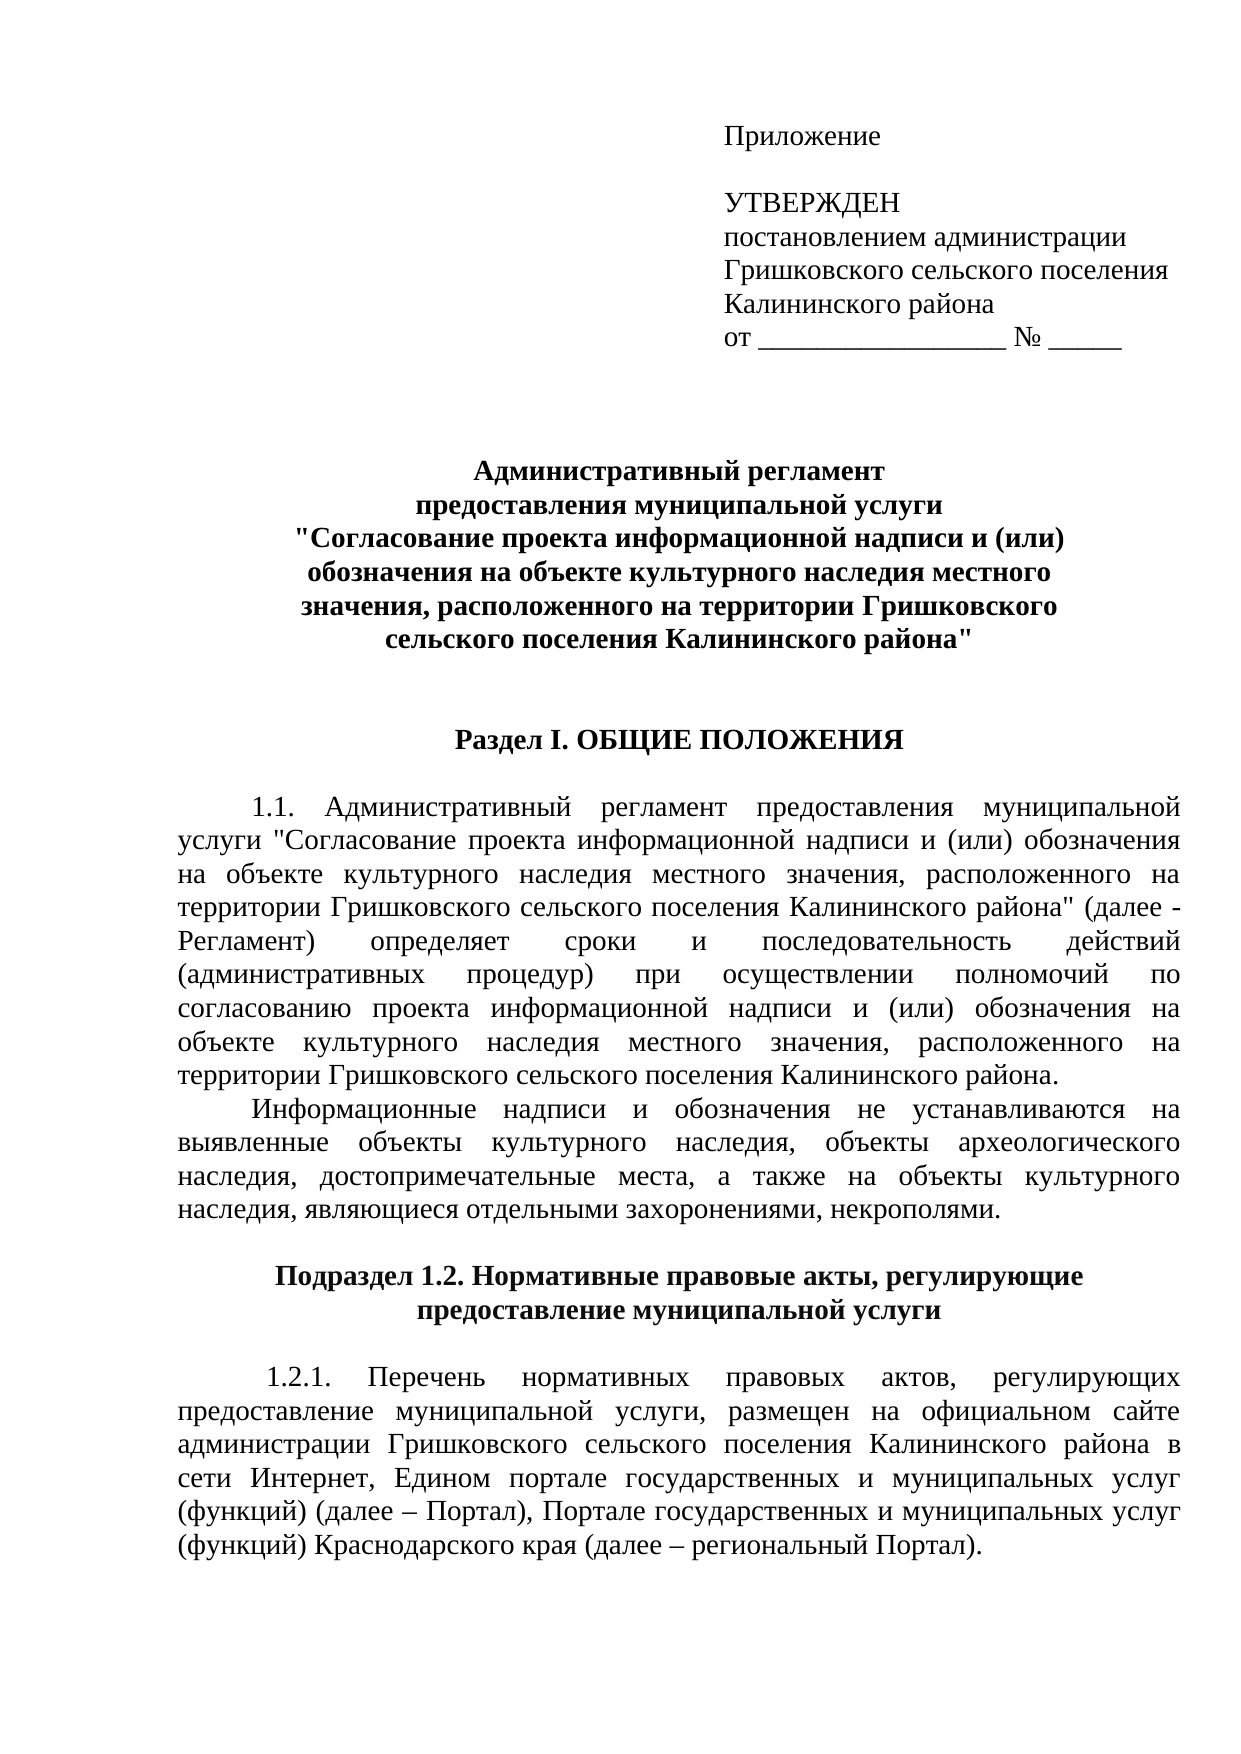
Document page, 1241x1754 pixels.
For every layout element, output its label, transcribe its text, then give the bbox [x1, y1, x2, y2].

text значения, расположенного на территории Гришковского [177, 588, 1181, 621]
text Калининского района [723, 286, 1181, 319]
text Гришковского сельского поселения [723, 252, 1181, 286]
text "Согласование проекта информационной надписи и (или) [177, 521, 1181, 554]
text Информационные надписи и обозначения не устанавливаются на выявленные объекты культурного наследия, объекты археологического наследия, достопримечательные места, а также на объекты культурного наследия, являющиеся отдельными захоронениями, некрополями. [177, 1091, 1181, 1225]
text Административный регламент [177, 453, 1181, 487]
text 1.1. Административный регламент предоставления муниципальной услуги "Согласование проекта информационной надписи и (или) обозначения на объекте культурного наследия местного значения, расположенного на территории Гришковского сельского поселения Калининского района" (далее - Регламент) определяет сроки и последовательность действий (административных процедур) при осуществлении полномочий по согласованию проекта информационной надписи и (или) обозначения на объекте культурного наследия местного значения, расположенного на территории Гришковского сельского поселения Калининского района. [177, 789, 1181, 1091]
text предоставление муниципальной услуги [177, 1292, 1181, 1326]
text предоставления муниципальной услуги [177, 487, 1181, 521]
list 1.2.1. Перечень нормативных правовых актов, регулирующих предоставление муниципальной услуги, размещен на официальном сайте администрации Гришковского сельского поселения Калининского района в сети Интернет, Едином портале государственных и муниципальных услуг (функций) (далее – Портал), Портале государственных и муниципальных услуг (функций) Краснодарского края (далее – региональный Портал). [177, 1359, 1181, 1560]
text сельского поселения Калининского района" [177, 621, 1181, 655]
text от _________________ № _____ [723, 319, 1181, 353]
text постановлением администрации [723, 219, 1181, 252]
text обозначения на объекте культурного наследия местного [177, 554, 1181, 588]
text Приложение [723, 118, 1181, 152]
subtitle УТВЕРЖДЕН [723, 185, 1181, 219]
text Подраздел 1.2. Нормативные правовые акты, регулирующие [177, 1258, 1181, 1292]
text Раздел I. ОБЩИЕ ПОЛОЖЕНИЯ [177, 722, 1181, 755]
